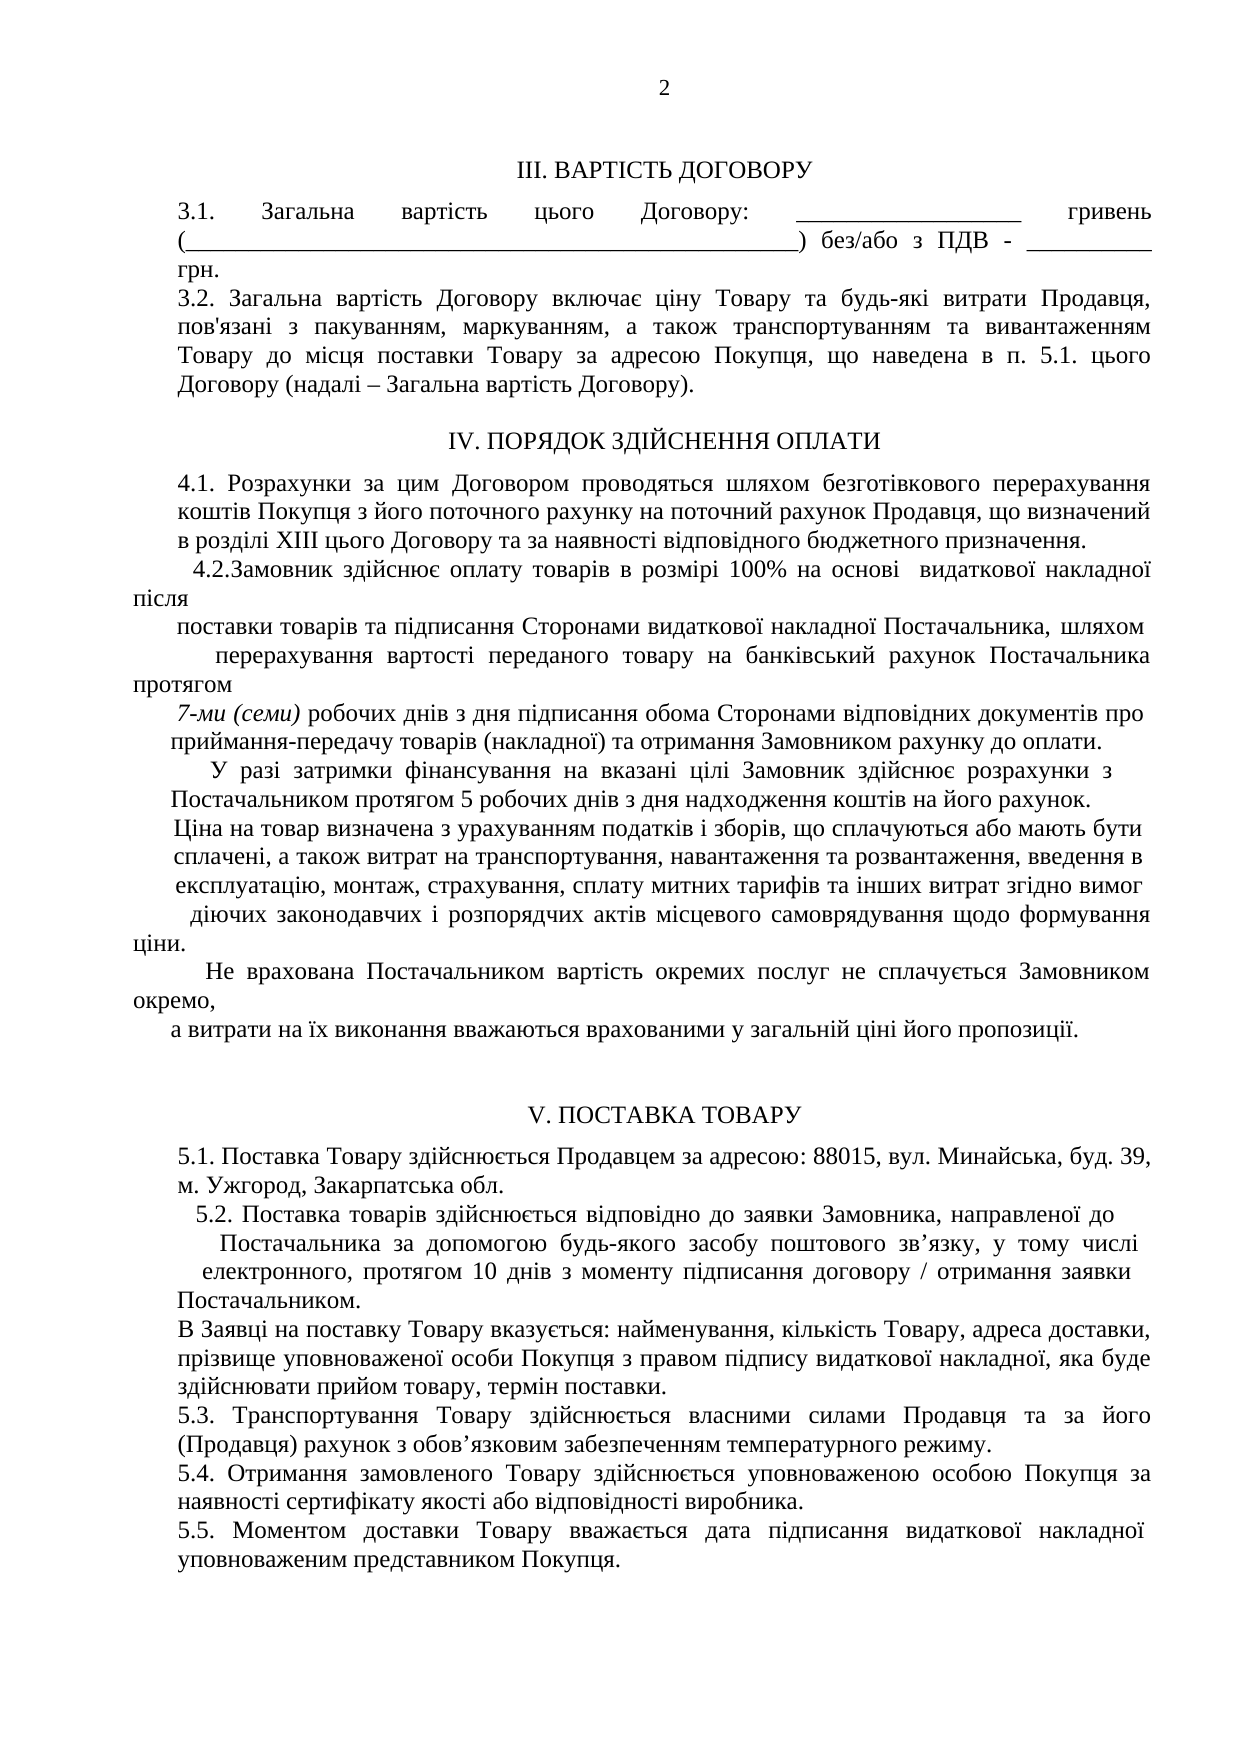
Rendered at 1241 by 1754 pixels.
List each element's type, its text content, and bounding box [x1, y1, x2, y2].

text 5.5. Моментом доставки Товару вважається дата підписання видаткової накладної уповноваженим представником Покупця. [177, 1515, 1152, 1573]
text V. ПОСТАВКА ТОВАРУ [177, 1100, 1152, 1129]
text 3.1. Загальна вартість цього Договору: __________________ гривень (_________________________________________________) без/або з ПДВ - __________ грн. [177, 196, 1152, 283]
text Ціна на товар визначена з урахуванням податків і зборів, що сплачуються або мають бути сплачені, а також витрат на транспортування, навантаження та розвантаження, введення в експлуатацію, монтаж, страхування, сплату митних тарифів та інших витрат згідно вимог діючих законодавчих і розпорядчих актів місцевого самоврядування щодо формування ціни. Не врахована Постачальником вартість окремих послуг не сплачується Замовником окремо, а витрати на їх виконання вважаються врахованими у загальній ціні його пропозиції. [133, 813, 1152, 1043]
text 4.2.Замовник здійснює оплату товарів в розмірі 100% на основі видаткової накладної після поставки товарів та підписання Сторонами видаткової накладної Постачальника, шляхом перерахування вартості переданого товару на банківський рахунок Постачальника протягом 7-ми (семи) робочих днів з дня підписання обома Сторонами відповідних документів про приймання-передачу товарів (накладної) та отримання Замовником рахунку до оплати. [133, 554, 1152, 755]
text 4.1. Розрахунки за цим Договором проводяться шляхом безготівкового перерахування коштів Покупця з його поточного рахунку на поточний рахунок Продавця, що визначений в розділі XIII цього Договору та за наявності відповідного бюджетного призначення. [177, 468, 1152, 554]
text 3.2. Загальна вартість Договору включає ціну Товару та будь-які витрати Продавця, пов'язані з пакуванням, маркуванням, а також транспортуванням та вивантаженням Товару до місця поставки Товару за адресою Покупця, що наведена в п. 5.1. цього Договору (надалі – Загальна вартість Договору). [177, 283, 1152, 398]
text У разі затримки фінансування на вказані цілі Замовник здійснює розрахунки з Постачальником протягом 5 робочих днів з дня надходження коштів на його рахунок. [133, 755, 1152, 813]
text 5.4. Отримання замовленого Товару здійснюється уповноваженою особою Покупця за наявності сертифікату якості або відповідності виробника. [177, 1458, 1152, 1515]
text 5.1. Поставка Товару здійснюється Продавцем за адресою: 88015, вул. Минайська, буд. 39, м. Ужгород, Закарпатська обл. [177, 1141, 1152, 1199]
text 5.3. Транспортування Товару здійснюється власними силами Продавця та за його (Продавця) рахунок з обов’язковим забезпеченням температурного режиму. [177, 1400, 1152, 1458]
text IV. ПОРЯДОК ЗДІЙСНЕННЯ ОПЛАТИ [177, 426, 1152, 455]
text В Заявці на поставку Товару вказується: найменування, кількість Товару, адреса доставки, прізвище уповноваженої особи Покупця з правом підпису видаткової накладної, яка буде здійснювати прийом товару, термін поставки. [177, 1314, 1152, 1400]
text III. ВАРТІСТЬ ДОГОВОРУ [177, 126, 1152, 184]
list 5.2. Поставка товарів здійснюється відповідно до заявки Замовника, направленої до Постачальника за допомогою будь-якого засобу поштового зв’язку, у тому числі електронного, протягом 10 днів з моменту підписання договору / отримання заявки Постачальником. [133, 1199, 1152, 1314]
